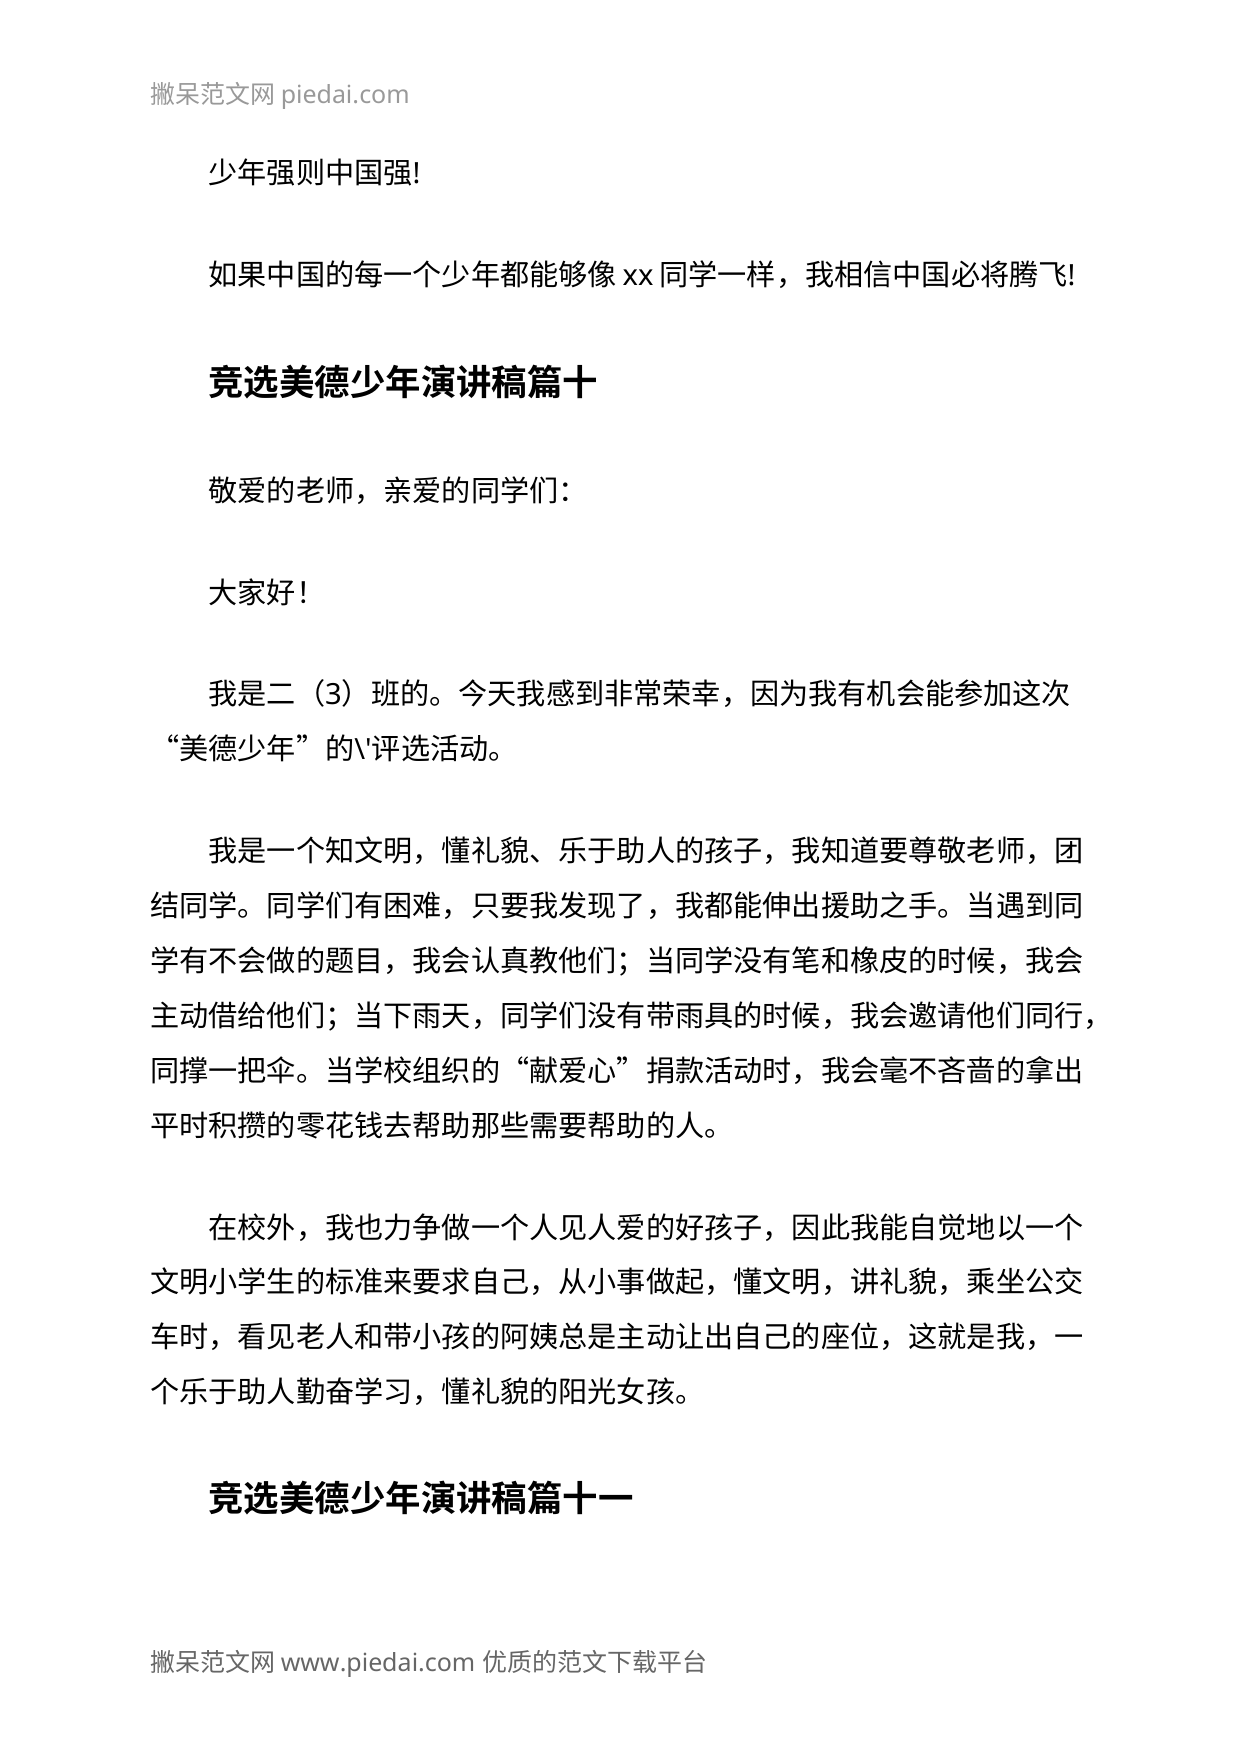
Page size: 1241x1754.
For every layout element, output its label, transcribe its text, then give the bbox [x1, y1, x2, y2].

text 竞选美德少年演讲稿篇十 [150, 354, 1090, 405]
text 在校外，我也力争做一个人见人爱的好孩子，因此我能自觉地以一个文明小学生的标准来要求自己，从小事做起，懂文明，讲礼貌，乘坐公交车时，看见老人和带小孩的阿姨总是主动让出自己的座位，这就是我，一个乐于助人勤奋学习，懂礼貌的阳光女孩。 [150, 1204, 1090, 1411]
text 敬爱的老师，亲爱的同学们： [150, 467, 1090, 510]
text 我是一个知文明，懂礼貌、乐于助人的孩子，我知道要尊敬老师，团结同学。同学们有困难，只要我发现了，我都能伸出援助之手。当遇到同学有不会做的题目，我会认真教他们；当同学没有笔和橡皮的时候，我会主动借给他们；当下雨天，同学们没有带雨具的时候，我会邀请他们同行，同撑一把伞。当学校组织的“献爱心”捐款活动时，我会毫不吝啬的拿出平时积攒的零花钱去帮助那些需要帮助的人。 [150, 828, 1090, 1145]
text 少年强则中国强! [150, 150, 1090, 192]
text 大家好！ [150, 569, 1090, 611]
text 如果中国的每一个少年都能够像xx同学一样，我相信中国必将腾飞! [150, 252, 1090, 294]
text 竞选美德少年演讲稿篇十一 [150, 1471, 1090, 1522]
text 我是二（3）班的。今天我感到非常荣幸，因为我有机会能参加这次“美德少年”的\'评选活动。 [150, 671, 1090, 768]
